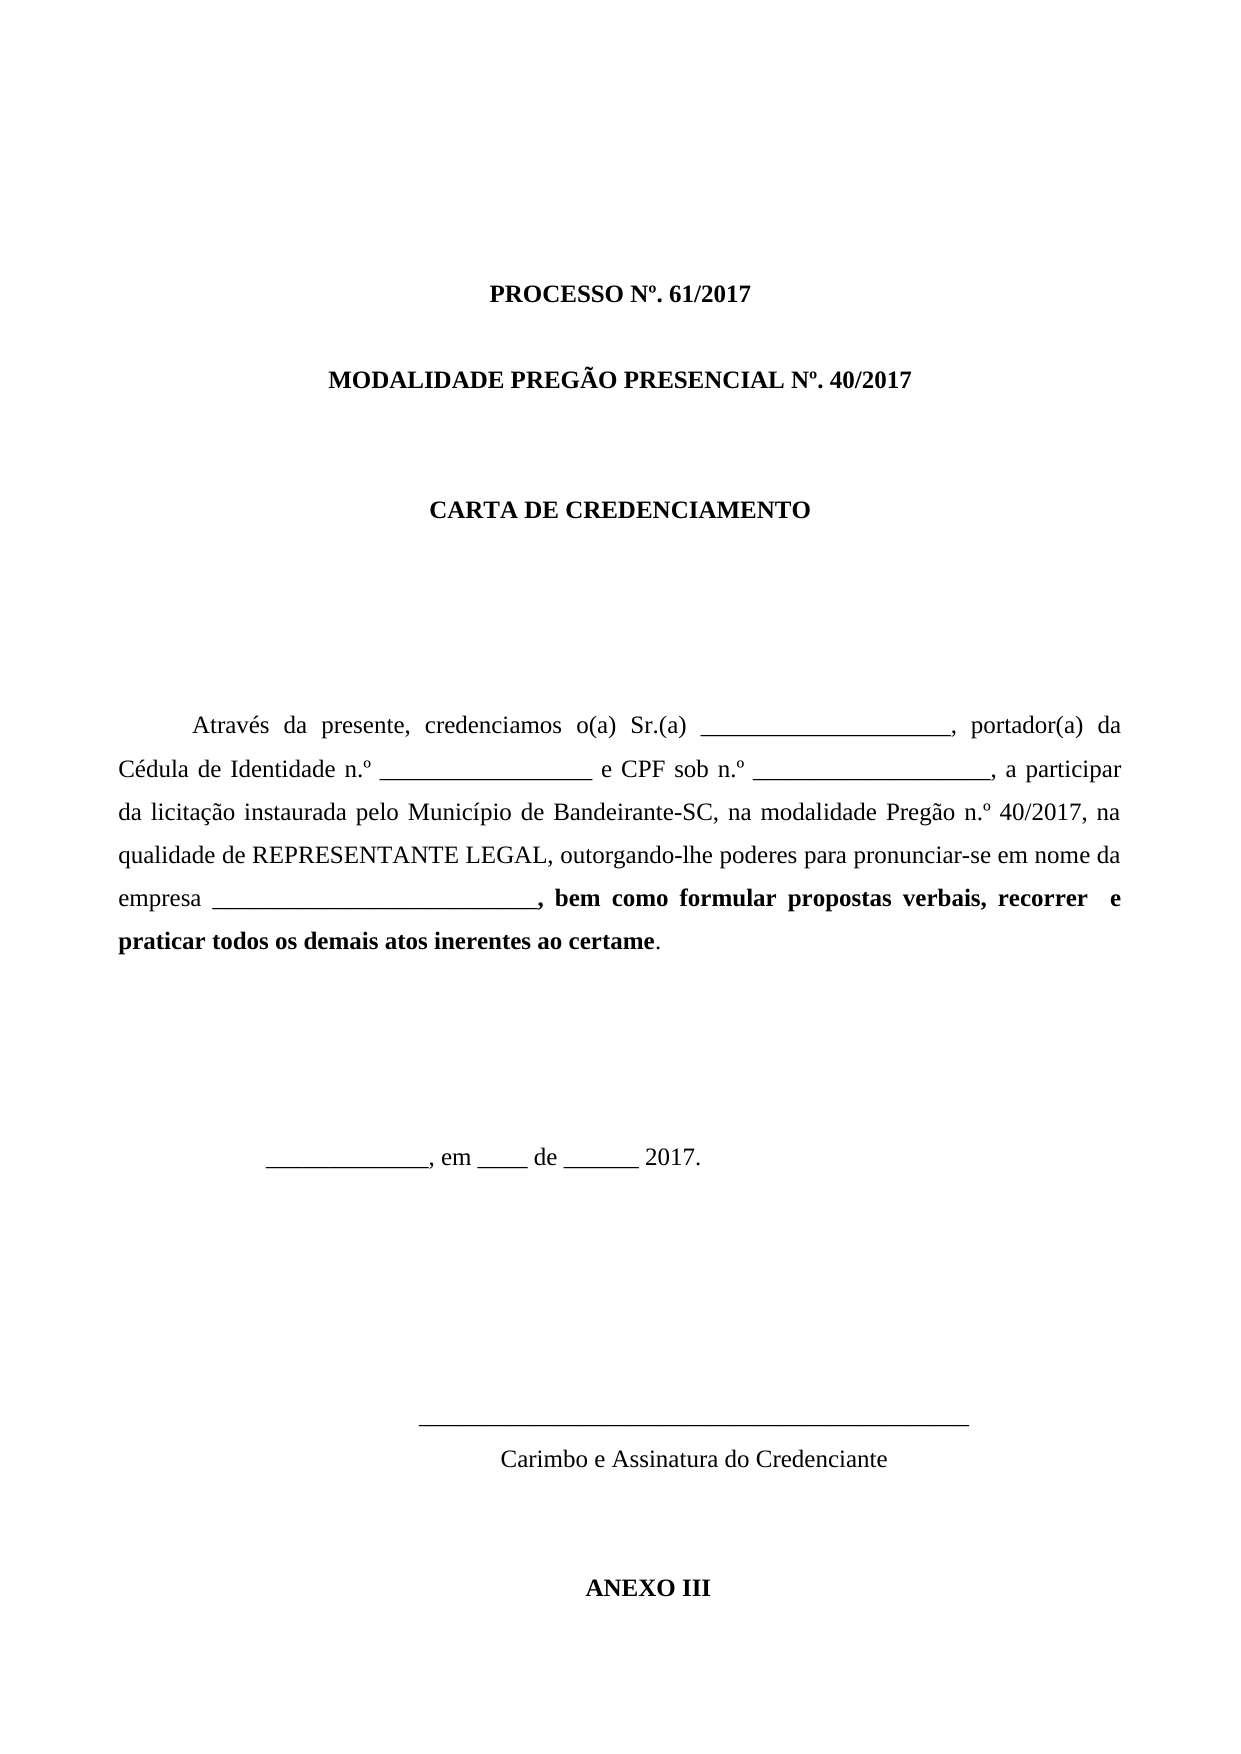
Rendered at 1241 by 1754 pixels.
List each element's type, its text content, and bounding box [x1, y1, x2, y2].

text ANEXO III [118, 1573, 1122, 1602]
text Carimbo e Assinatura do Credenciante [192, 1444, 1122, 1472]
text _____________, em ____ de ______ 2017. [192, 1142, 1122, 1171]
text ____________________________________________ [192, 1401, 1122, 1429]
text CARTA DE CREDENCIAMENTO [118, 495, 1122, 524]
text MODALIDADE PREGÃO PRESENCIAL Nº. 40/2017 [118, 366, 1122, 394]
text PROCESSO Nº. 61/2017 [118, 279, 1122, 308]
text Através da presente, credenciamos o(a) Sr.(a) ____________________, portador(a) da Cédula de Identidade n.º _________________ e CPF sob n.º ___________________, a participar da licitação instaurada pelo Município de Bandeirante-SC, na modalidade Pregão n.º 40/2017, na qualidade de REPRESENTANTE LEGAL, outorgando-lhe poderes para pronunciar-se em nome da empresa __________________________, bem como formular propostas verbais, recorrer e praticar todos os demais atos inerentes ao certame. [118, 711, 1122, 955]
